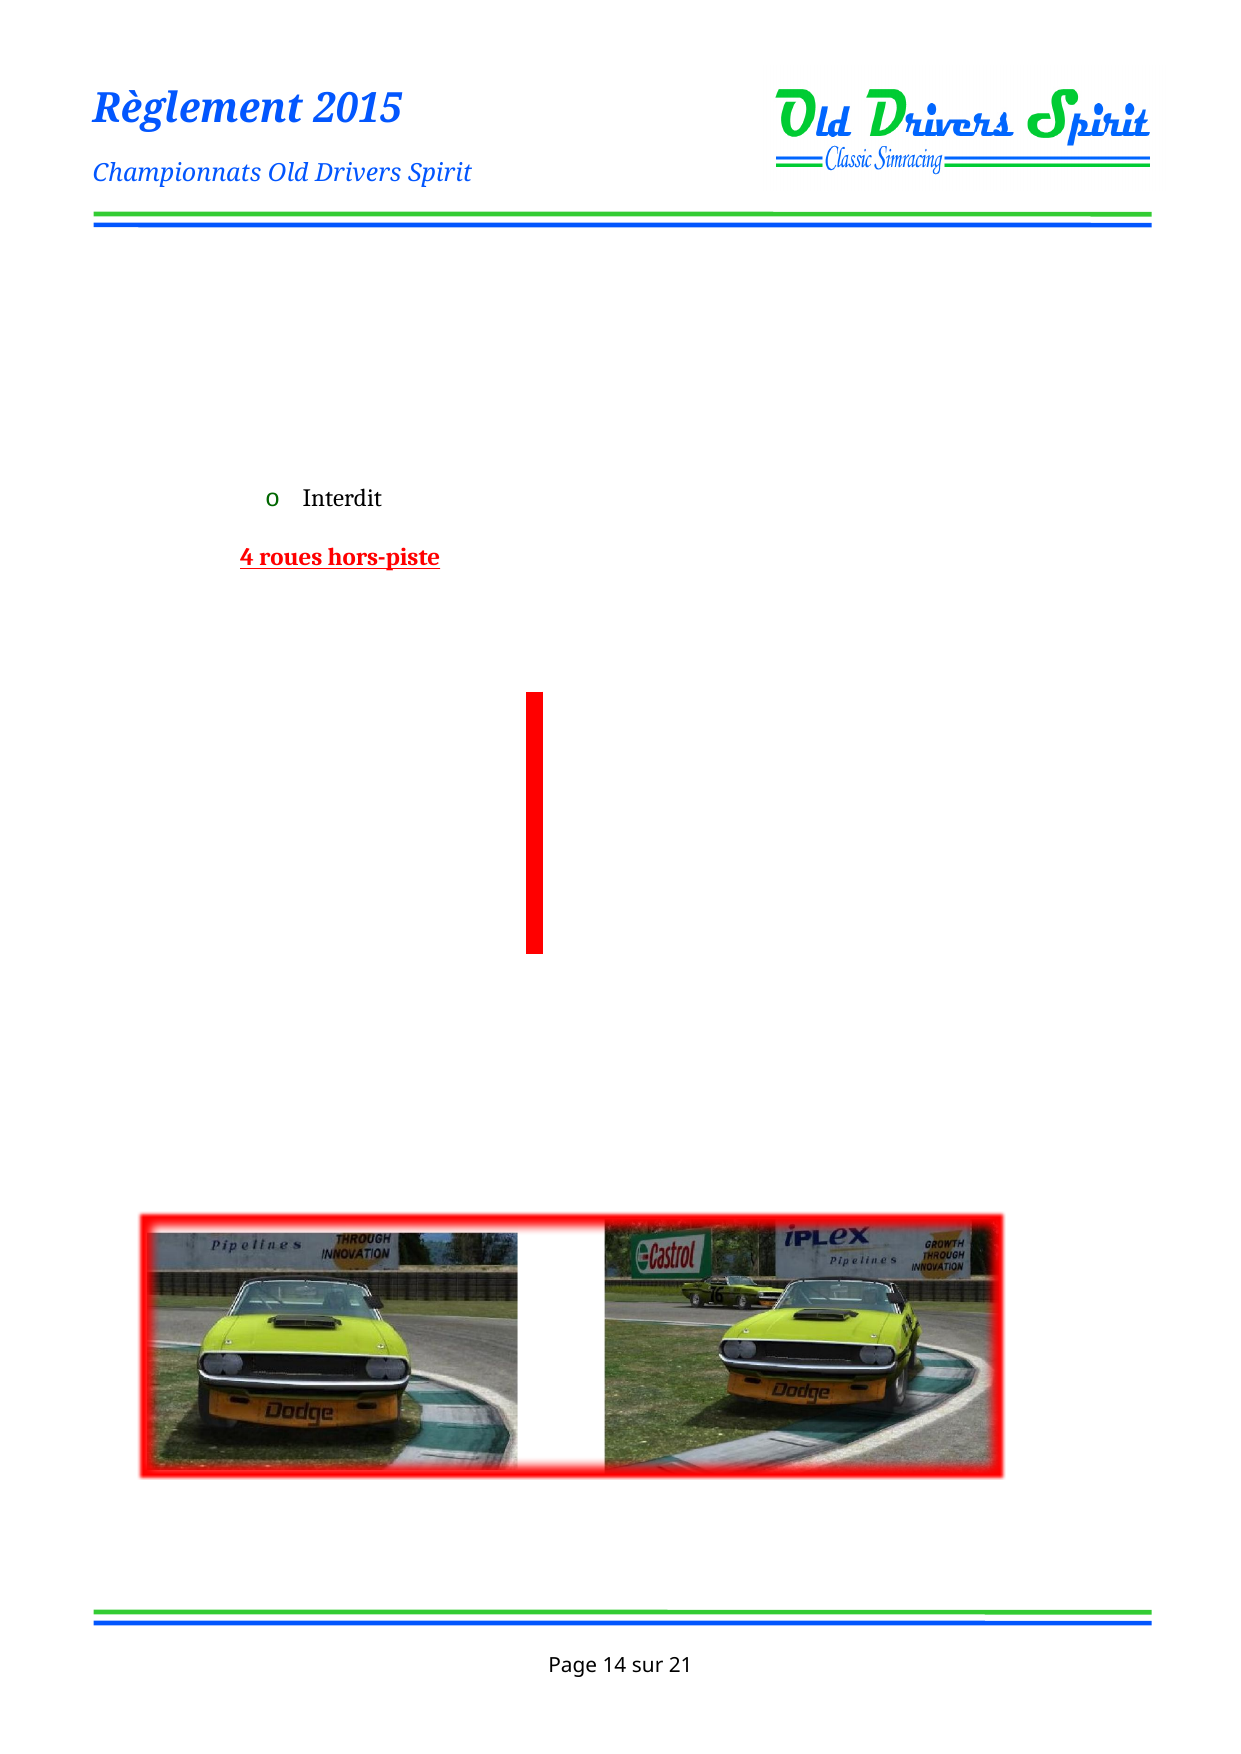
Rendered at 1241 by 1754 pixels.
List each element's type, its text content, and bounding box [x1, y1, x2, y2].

picture [761, 65, 1166, 191]
list Interdit [265, 484, 1148, 512]
text 4 roues hors-piste [240, 542, 1148, 572]
picture [159, 1233, 986, 1460]
